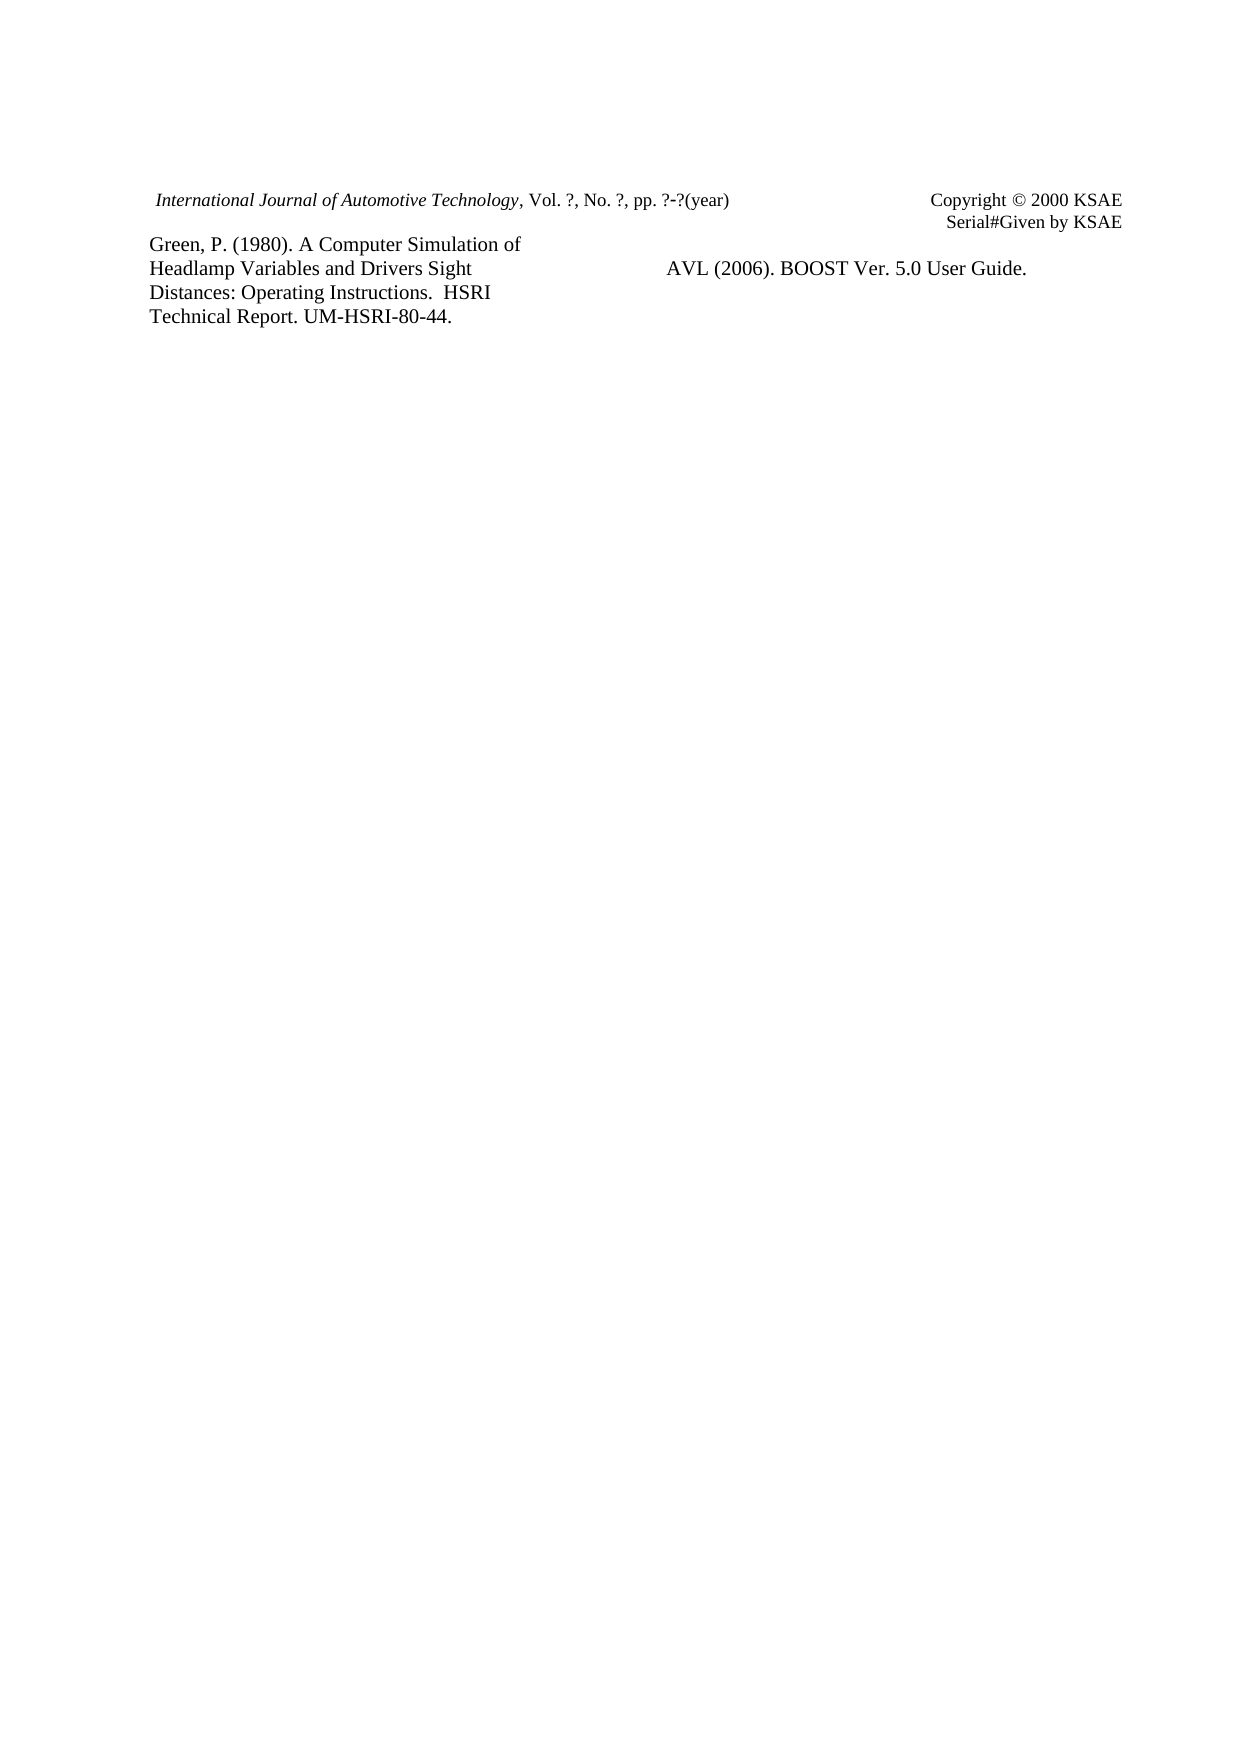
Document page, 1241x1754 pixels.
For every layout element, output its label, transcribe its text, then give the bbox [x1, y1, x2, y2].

text Green, P. (1980). A Computer Simulation of Headlamp Variables and Drivers Sight Distances: Operating Instructions. HSRI Technical Report. UM-HSRI-80-44. [149, 232, 561, 328]
text AVL (2006). BOOST Ver. 5.0 User Guide. [666, 256, 1078, 280]
